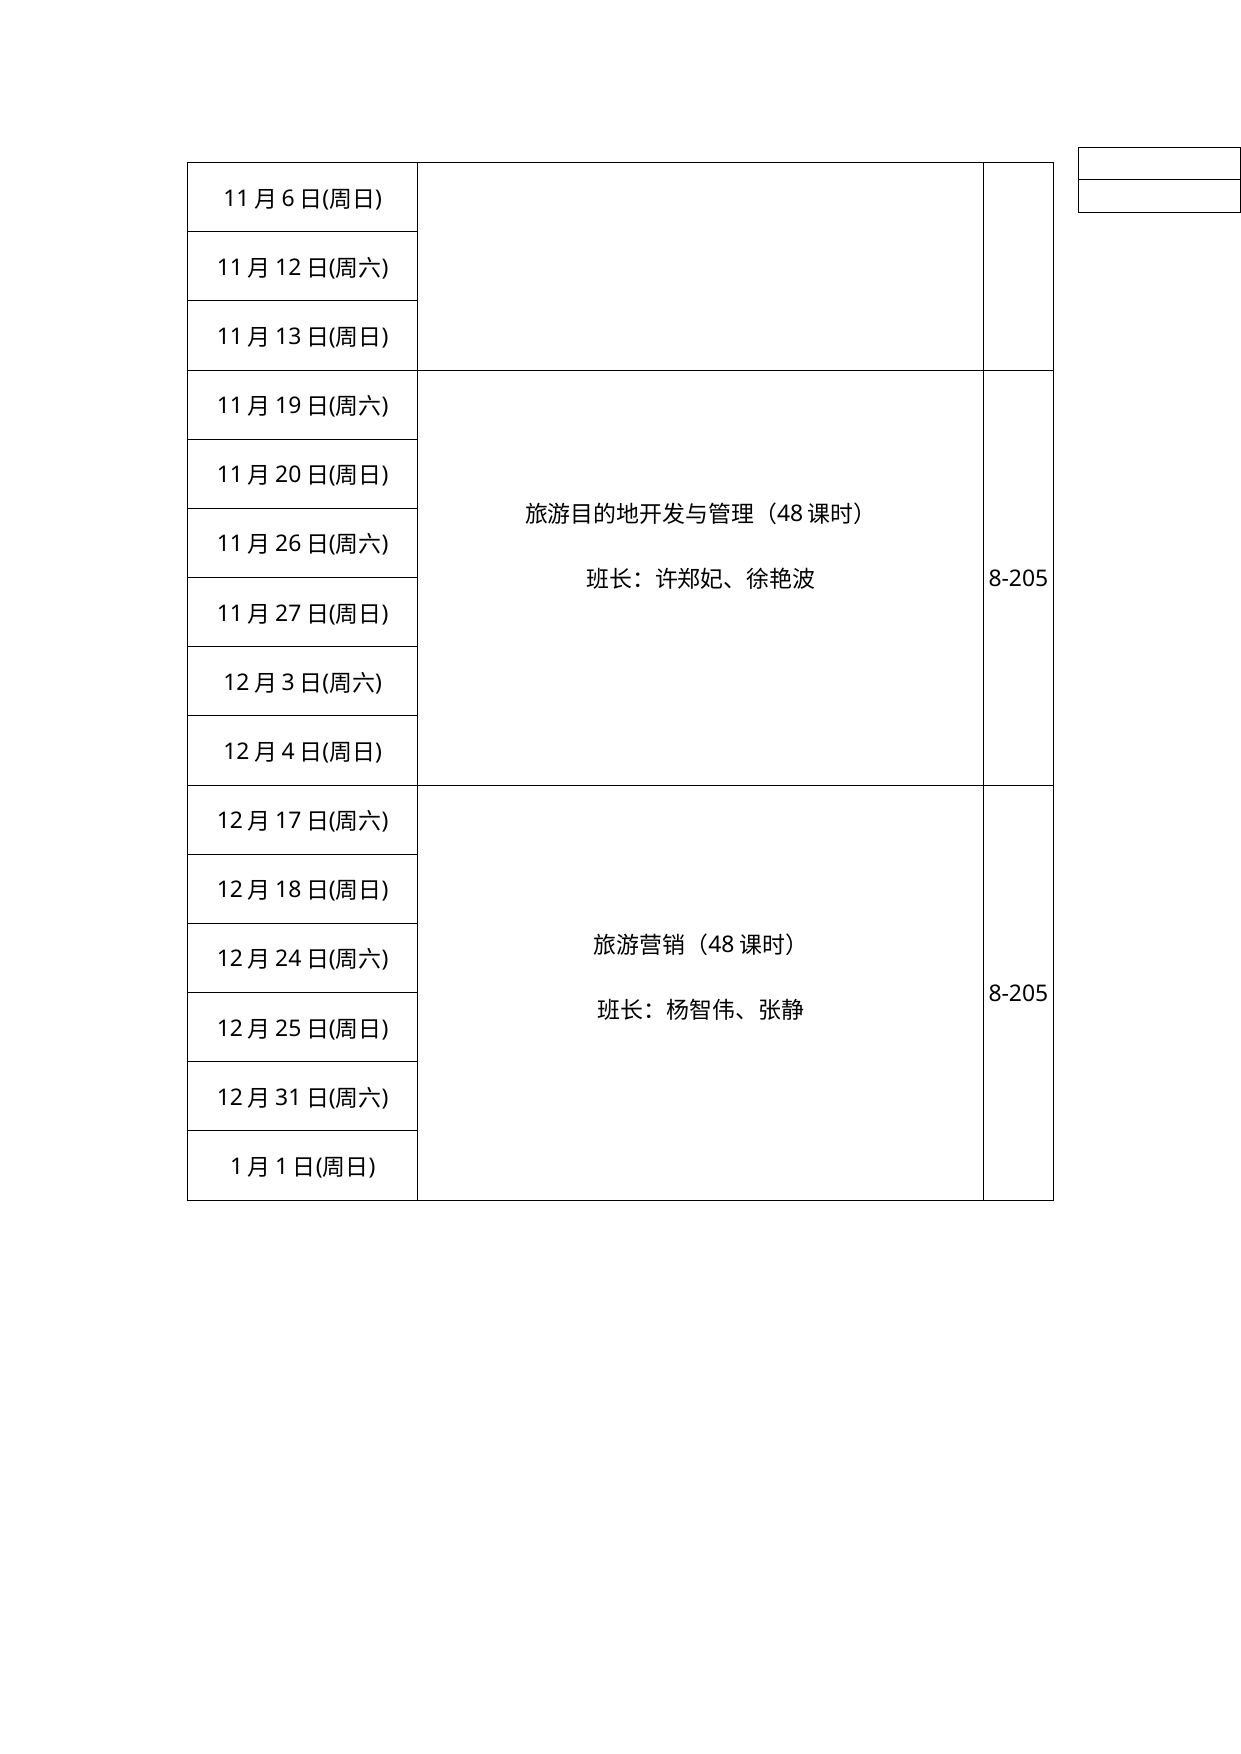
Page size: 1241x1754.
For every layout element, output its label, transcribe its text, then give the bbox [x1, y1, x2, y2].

table_cell 12月24日(周六) [188, 924, 417, 992]
table_cell 11月13日(周日) [188, 301, 417, 369]
table_cell [1079, 180, 1240, 212]
table_cell 11月27日(周日) [188, 578, 417, 646]
table_cell 12月4日(周日) [188, 716, 417, 784]
table_cell 12月25日(周日) [188, 993, 417, 1061]
table_cell 12月3日(周六) [188, 647, 417, 715]
table_cell 11月12日(周六) [188, 232, 417, 300]
table_cell 1月1日(周日) [188, 1131, 417, 1199]
table_cell 8-205 [984, 371, 1053, 784]
table_cell 8-205 [984, 786, 1053, 1199]
table_cell 11月26日(周六) [188, 509, 417, 577]
table_cell 12月31日(周六) [188, 1062, 417, 1130]
table_cell 旅游目的地开发与管理（48课时） 班长：许郑妃、徐艳波 [418, 371, 983, 784]
table_cell 12月18日(周日) [188, 855, 417, 923]
table_header [1079, 148, 1240, 179]
table_cell 旅游营销（48课时） 班长：杨智伟、张静 [418, 786, 983, 1199]
table_cell 12月17日(周六) [188, 786, 417, 854]
table_cell 11月6日(周日) [188, 163, 417, 231]
table_cell 11月19日(周六) [188, 371, 417, 439]
table_cell 11月20日(周日) [188, 440, 417, 508]
